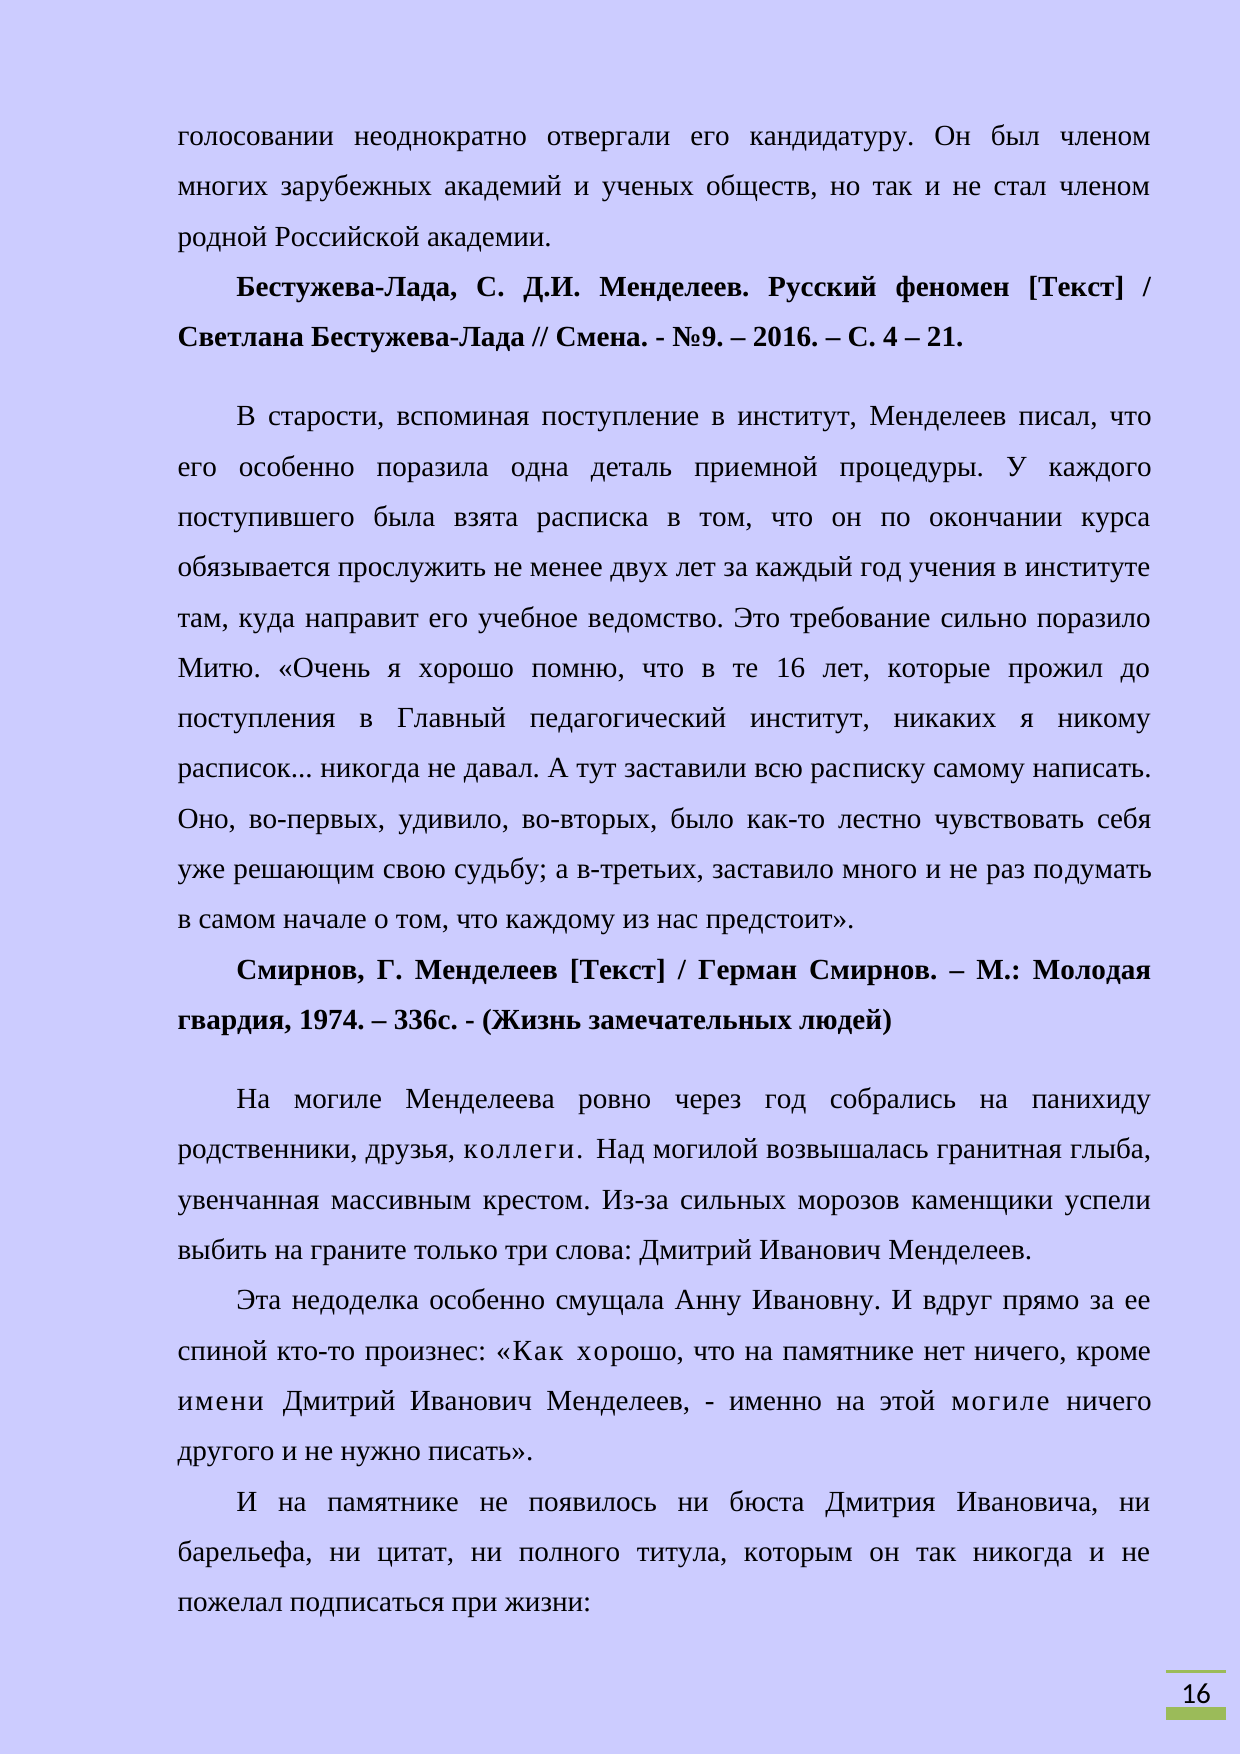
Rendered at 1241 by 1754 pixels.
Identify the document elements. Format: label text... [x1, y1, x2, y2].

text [177, 118, 1152, 252]
text В старости, вспоминая поступление в институт, Менделеев писал, что его особенно поразила одна деталь приемной процедуры. У каждого поступившего была взята расписка в том, что он по окончании курса обязывается прослужить не менее двух лет за каждый год учения в институте там, куда направит его учебное ведомство. Это требование сильно поразило Митю. «Очень я хорошо помню, что в те 16 лет, которые прожил до поступления в Главный педагогический институт, никаких я никому расписок... никогда не давал. А тут заставили всю расписку самому написать. Оно, во-первых, удивило, во-вторых, было как-то лестно чувствовать себя уже решающим свою судьбу; а в-третьих, заставило много и не раз подумать в самом начале о том, что каждому из нас предстоит». [177, 398, 1152, 935]
text Эта недоделка особенно смущала Анну Ивановну. И вдруг прямо за ее спиной кто-то произнес: «Как хорошо, что на памятнике нет ничего, кроме имени Дмитрий Иванович Менделеев, - именно на этой могиле ничего другого и не нужно писать». [177, 1282, 1152, 1467]
text На могиле Менделеева ровно через год собрались на панихиду родственники, друзья, коллеги. Над могилой возвышалась гранитная глыба, увенчанная массивным крестом. Из-за сильных морозов каменщики успели выбить на граните только три слова: Дмитрий Иванович Менделеев. [177, 1081, 1152, 1266]
text И на памятнике не появилось ни бюста Дмитрия Ивановича, ни барельефа, ни цитат, ни полного титула, которым он так никогда и не пожелал подписаться при жизни: [177, 1484, 1152, 1618]
text Смирнов, Г. Менделеев [Текст] / Герман Смирнов. – М.: Молодая гвардия, 1974. – 336с. - (Жизнь замечательных людей) [177, 952, 1152, 1036]
text Бестужева-Лада, С. Д.И. Менделеев. Русский феномен [Текст] / Светлана Бестужева-Лада // Смена. - №9. – 2016. – С. 4 – 21. [177, 269, 1152, 353]
